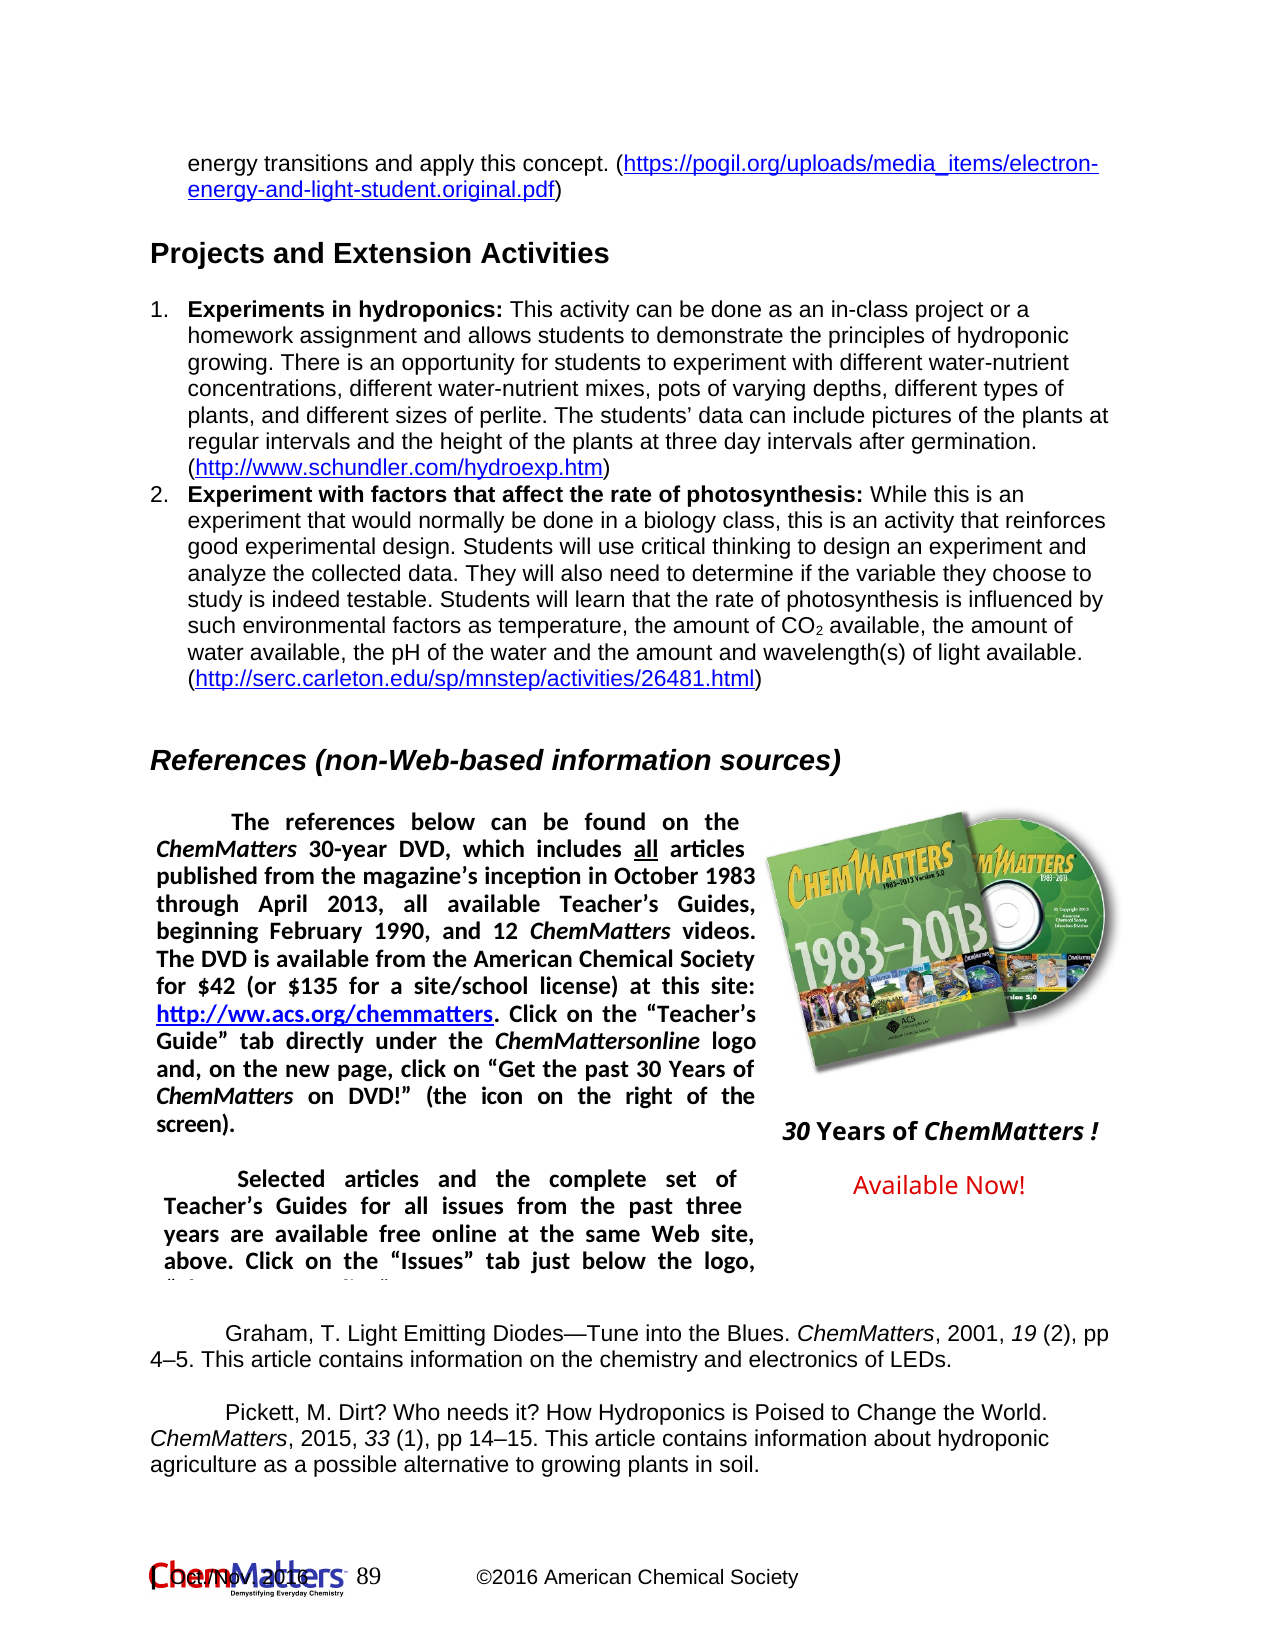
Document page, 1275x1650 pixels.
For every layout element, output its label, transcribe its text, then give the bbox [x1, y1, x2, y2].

text Pickett, M. Dirt? Who needs it? How Hydroponics is Poised to Change the World. ChemMatters, 2015, 33 (1), pp 14–15. This article contains information about hydroponic agriculture as a possible alternative to growing plants in soil. [150, 1399, 1125, 1478]
list Experiments in hydroponics: This activity can be done as an in-class project or a homework assignment and allows students to demonstrate the principles of hydroponic growing. There is an opportunity for students to experiment with different water-nutrient concentrations, different water-nutrient mixes, pots of varying depths, different types of plants, and different sizes of perlite. The students’ data can include pictures of the plants at regular intervals and the height of the plants at three day intervals after germination. (http://www.schundler.com/hydroexp.htm) [150, 296, 1125, 481]
list Experiment with factors that affect the rate of photosynthesis: While this is an experiment that would normally be done in a biology class, this is an activity that reinforces good experimental design. Students will use critical thinking to design an experiment and analyze the collected data. They will also need to determine if the variable they choose to study is indeed testable. Students will learn that the rate of photosynthesis is influenced by such environmental factors as temperature, the amount of CO2 available, the amount of water available, the pH of the water and the amount and wavelength(s) of light available. (http://serc.carleton.edu/sp/mnstep/activities/26481.html) [150, 481, 1125, 691]
text Graham, T. Light Emitting Diodes—Tune into the Blues. ChemMatters, 2001, 19 (2), pp 4–5. This article contains information on the chemistry and electronics of LEDs. [150, 1319, 1125, 1372]
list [150, 150, 1125, 203]
picture [149, 1560, 348, 1597]
picture [754, 802, 1125, 1088]
subtitle References (non-Web-based information sources) [150, 743, 1125, 776]
text Projects and Extension Activities [150, 236, 1125, 270]
